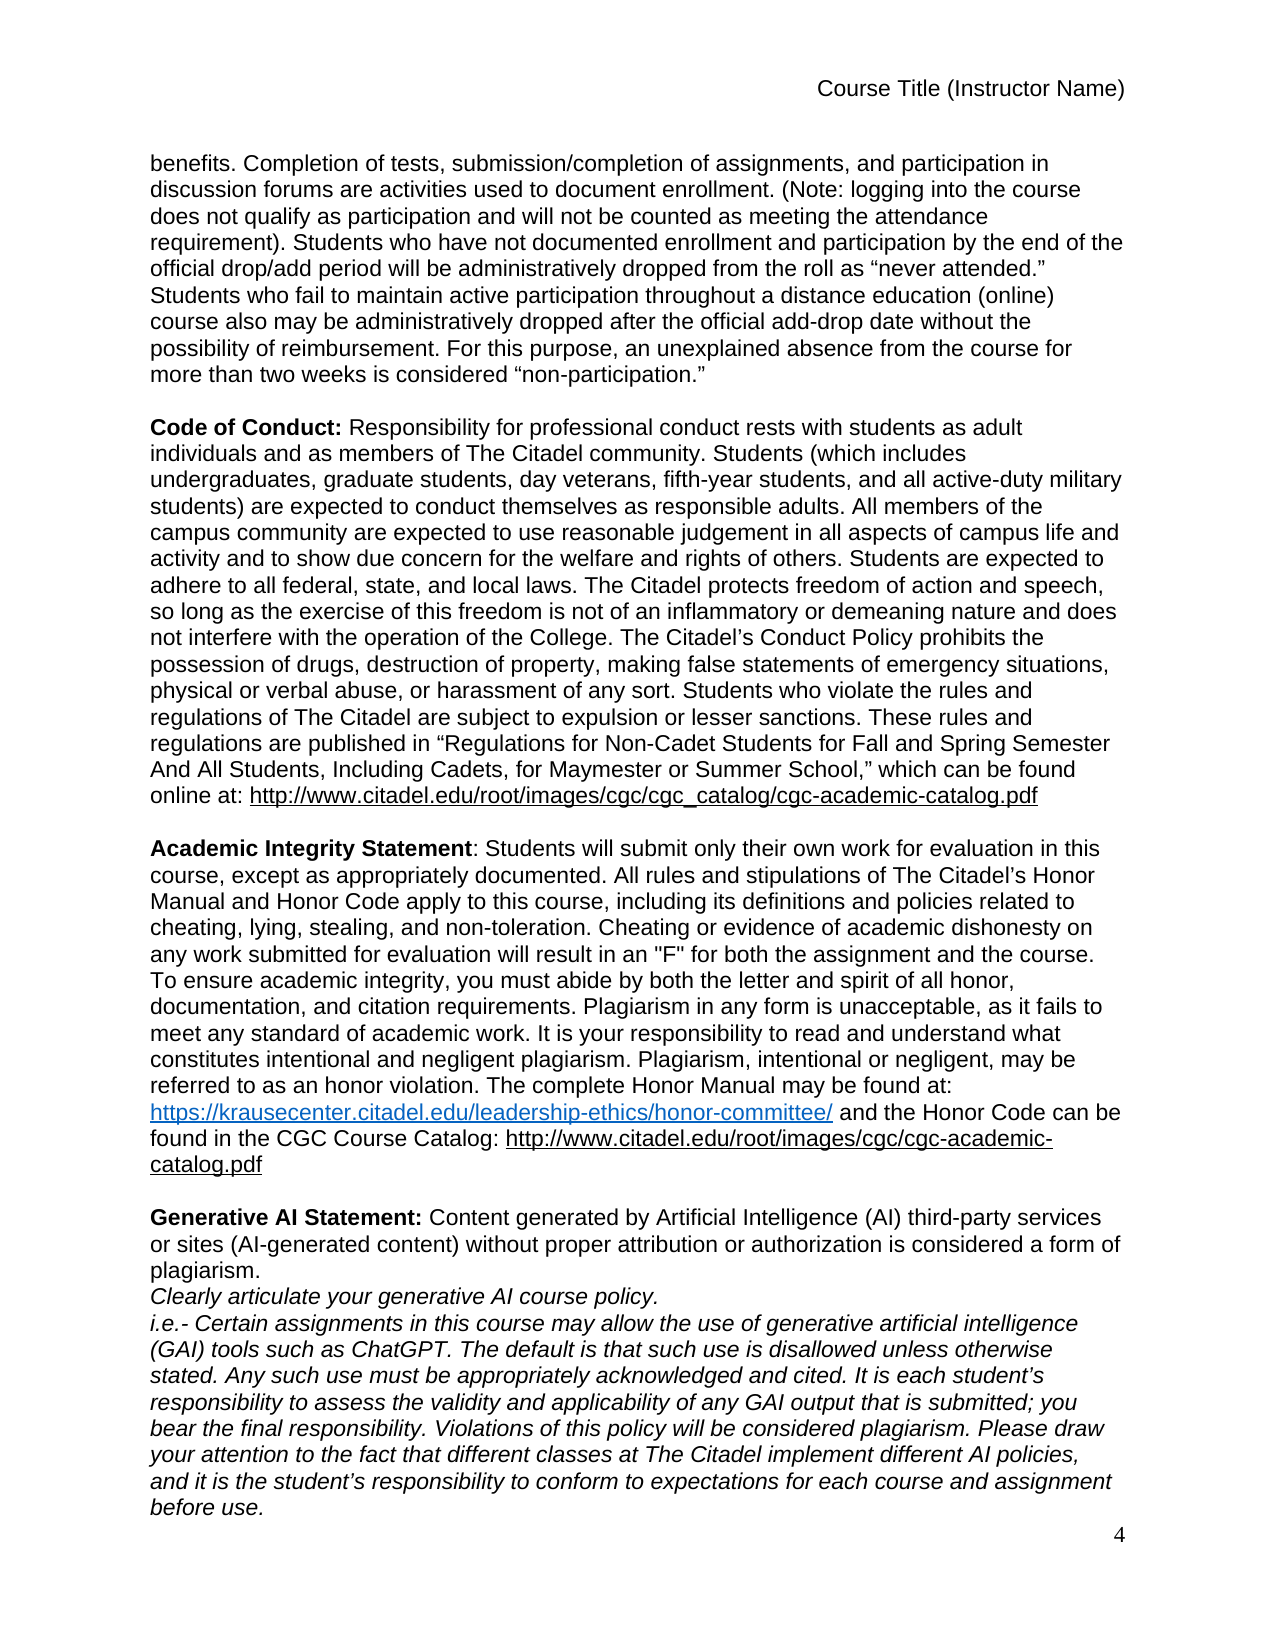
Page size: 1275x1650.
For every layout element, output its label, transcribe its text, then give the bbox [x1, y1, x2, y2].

text Clearly articulate your generative AI course policy. [150, 1283, 1125, 1309]
text i.e.- Certain assignments in this course may allow the use of generative artificial intelligence (GAI) tools such as ChatGPT. The default is that such use is disallowed unless otherwise stated. Any such use must be appropriately acknowledged and cited. It is each student’s responsibility to assess the validity and applicability of any GAI output that is submitted; you bear the final responsibility. Violations of this policy will be considered plagiarism. Please draw your attention to the fact that different classes at The Citadel implement different AI policies, and it is the student’s responsibility to conform to expectations for each course and assignment before use. [150, 1309, 1125, 1520]
text Code of Conduct: Responsibility for professional conduct rests with students as adult individuals and as members of The Citadel community. Students (which includes undergraduates, graduate students, day veterans, fifth-year students, and all active-duty military students) are expected to conduct themselves as responsible adults. All members of the campus community are expected to use reasonable judgement in all aspects of campus life and activity and to show due concern for the welfare and rights of others. Students are expected to adhere to all federal, state, and local laws. The Citadel protects freedom of action and speech, so long as the exercise of this freedom is not of an inflammatory or demeaning nature and does not interfere with the operation of the College. The Citadel’s Conduct Policy prohibits the possession of drugs, destruction of property, making false statements of emergency situations, physical or verbal abuse, or harassment of any sort. Students who violate the rules and regulations of The Citadel are subject to expulsion or lesser sanctions. These rules and regulations are published in “Regulations for Non-Cadet Students for Fall and Spring Semester And All Students, Including Cadets, for Maymester or Summer School,” which can be found online at: http://www.citadel.edu/root/images/cgc/cgc_catalog/cgc-academic-catalog.pdf [150, 413, 1125, 809]
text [150, 150, 1125, 387]
text Generative AI Statement: Content generated by Artificial Intelligence (AI) third-party services or sites (AI-generated content) without proper attribution or authorization is considered a form of plagiarism. [150, 1204, 1125, 1283]
text Academic Integrity Statement: Students will submit only their own work for evaluation in this course, except as appropriately documented. All rules and stipulations of The Citadel’s Honor Manual and Honor Code apply to this course, including its definitions and policies related to cheating, lying, stealing, and non-toleration. Cheating or evidence of academic dishonesty on any work submitted for evaluation will result in an "F" for both the assignment and the course. To ensure academic integrity, you must abide by both the letter and spirit of all honor, documentation, and citation requirements. Plagiarism in any form is unacceptable, as it fails to meet any standard of academic work. It is your responsibility to read and understand what constitutes intentional and negligent plagiarism. Plagiarism, intentional or negligent, may be referred to as an honor violation. The complete Honor Manual may be found at: https://krausecenter.citadel.edu/leadership-ethics/honor-committee/ and the Honor Code can be found in the CGC Course Catalog: http://www.citadel.edu/root/images/cgc/cgc-academic-catalog.pdf [150, 835, 1125, 1178]
